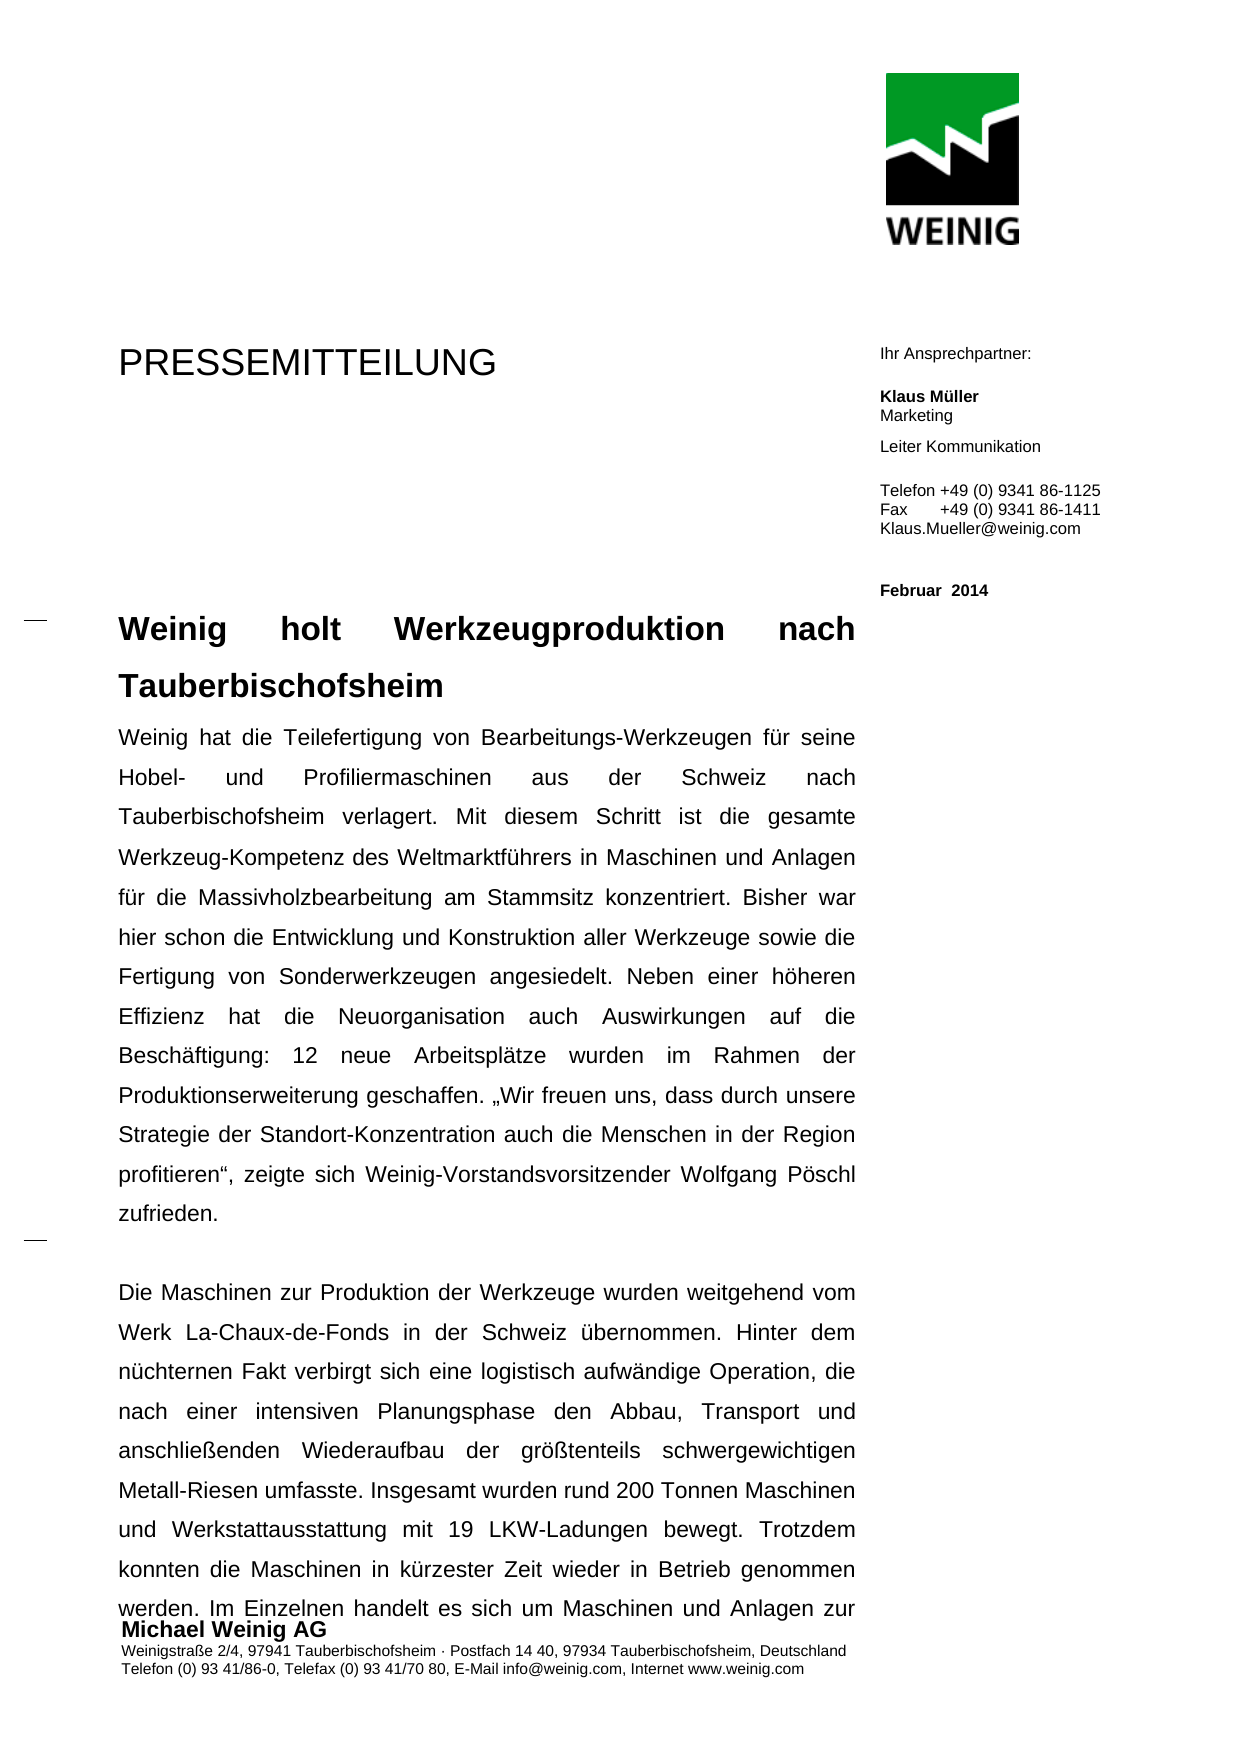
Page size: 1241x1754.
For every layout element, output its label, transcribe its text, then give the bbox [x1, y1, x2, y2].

text Weinig holt Werkzeugproduktion nach Tauberbischofsheim [118, 609, 856, 705]
text PRESSEMITTEILUNG [118, 340, 856, 383]
picture [886, 73, 1019, 245]
text Weinig hat die Teilefertigung von Bearbeitungs-Werkzeugen für seine Hobel- und Profiliermaschinen aus der Schweiz nach Tauberbischofsheim verlagert. Mit diesem Schritt ist die gesamte Werkzeug-Kompetenz des Weltmarktführers in Maschinen und Anlagen für die Massivholzbearbeitung am Stammsitz konzentriert. Bisher war hier schon die Entwicklung und Konstruktion aller Werkzeuge sowie die Fertigung von Sonderwerkzeugen angesiedelt. Neben einer höheren Effizienz hat die Neuorganisation auch Auswirkungen auf die Beschäftigung: 12 neue Arbeitsplätze wurden im Rahmen der Produktionserweiterung geschaffen. „Wir freuen uns, dass durch unsere Strategie der Standort-Konzentration auch die Menschen in der Region profitieren“, zeigte sich Weinig-Vorstandsvorsitzender Wolfgang Pöschl zufrieden. [118, 724, 856, 1227]
